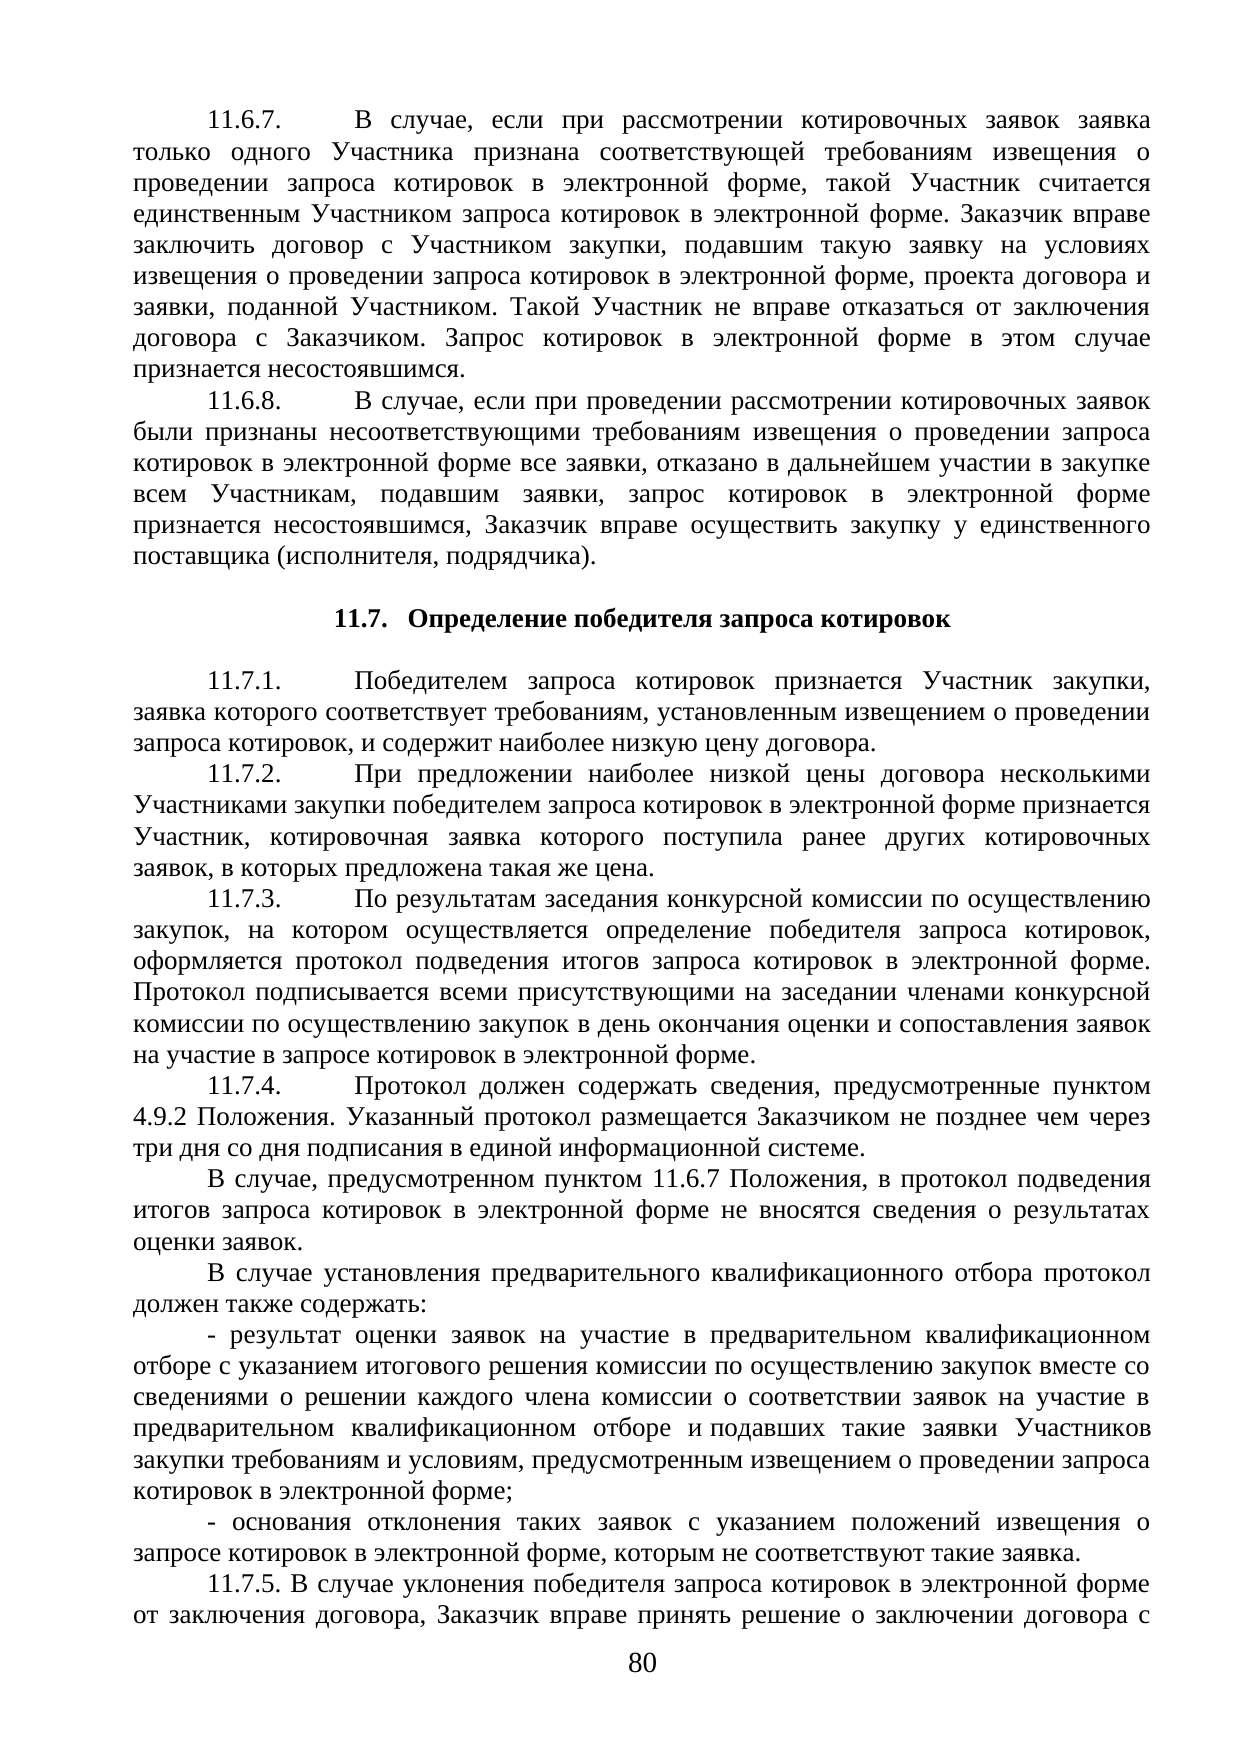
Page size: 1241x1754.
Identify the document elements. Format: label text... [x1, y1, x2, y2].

text В случае, предусмотренном пунктом 11.6.7 Положения, в протокол подведения итогов запроса котировок в электронной форме не вносятся сведения о результатах оценки заявок. [133, 1162, 1152, 1256]
text - результат оценки заявок на участие в предварительном квалификационном отборе с указанием итогового решения комиссии по осуществлению закупок вместе со сведениями о решении каждого члена комиссии о соответствии заявок на участие в предварительном квалификационном отборе и подавших такие заявки Участников закупки требованиям и условиям, предусмотренным извещением о проведении запроса котировок в электронной форме; [133, 1318, 1152, 1505]
text В случае установления предварительного квалификационного отбора протокол должен также содержать: [133, 1256, 1152, 1318]
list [133, 1567, 1152, 1629]
list В случае, если при проведении рассмотрении котировочных заявок были признаны несоответствующими требованиям извещения о проведении запроса котировок в электронной форме все заявки, отказано в дальнейшем участии в закупке всем Участникам, подавшим заявки, запрос котировок в электронной форме признается несостоявшимся, Заказчик вправе осуществить закупку у единственного поставщика (исполнителя, подрядчика). [133, 384, 1152, 571]
list Протокол должен содержать сведения, предусмотренные пунктом 4.9.2 Положения. Указанный протокол размещается Заказчиком не позднее чем через три дня со дня подписания в единой информационной системе. [133, 1069, 1152, 1162]
list По результатам заседания конкурсной комиссии по осуществлению закупок, на котором осуществляется определение победителя запроса котировок, оформляется протокол подведения итогов запроса котировок в электронной форме. Протокол подписывается всеми присутствующими на заседании членами конкурсной комиссии по осуществлению закупок в день окончания оценки и сопоставления заявок на участие в запросе котировок в электронной форме. [133, 882, 1152, 1069]
list При предложении наиболее низкой цены договора несколькими Участниками закупки победителем запроса котировок в электронной форме признается Участник, котировочная заявка которого поступила ранее других котировочных заявок, в которых предложена такая же цена. [133, 757, 1152, 882]
list - основания отклонения таких заявок с указанием положений извещения о запросе котировок в электронной форме, которым не соответствуют такие заявка. [133, 1505, 1152, 1567]
list Победителем запроса котировок признается Участник закупки, заявка которого соответствует требованиям, установленным извещением о проведении запроса котировок, и содержит наиболее низкую цену договора. [133, 664, 1152, 757]
list В случае, если при рассмотрении котировочных заявок заявка только одного Участника признана соответствующей требованиям извещения о проведении запроса котировок в электронной форме, такой Участник считается единственным Участником запроса котировок в электронной форме. Заказчик вправе заключить договор с Участником закупки, подавшим такую заявку на условиях извещения о проведении запроса котировок в электронной форме, проекта договора и заявки, поданной Участником. Такой Участник не вправе отказаться от заключения договора с Заказчиком. Запрос котировок в электронной форме в этом случае признается несостоявшимся. [133, 103, 1152, 384]
list Определение победителя запроса котировок [133, 602, 1152, 633]
